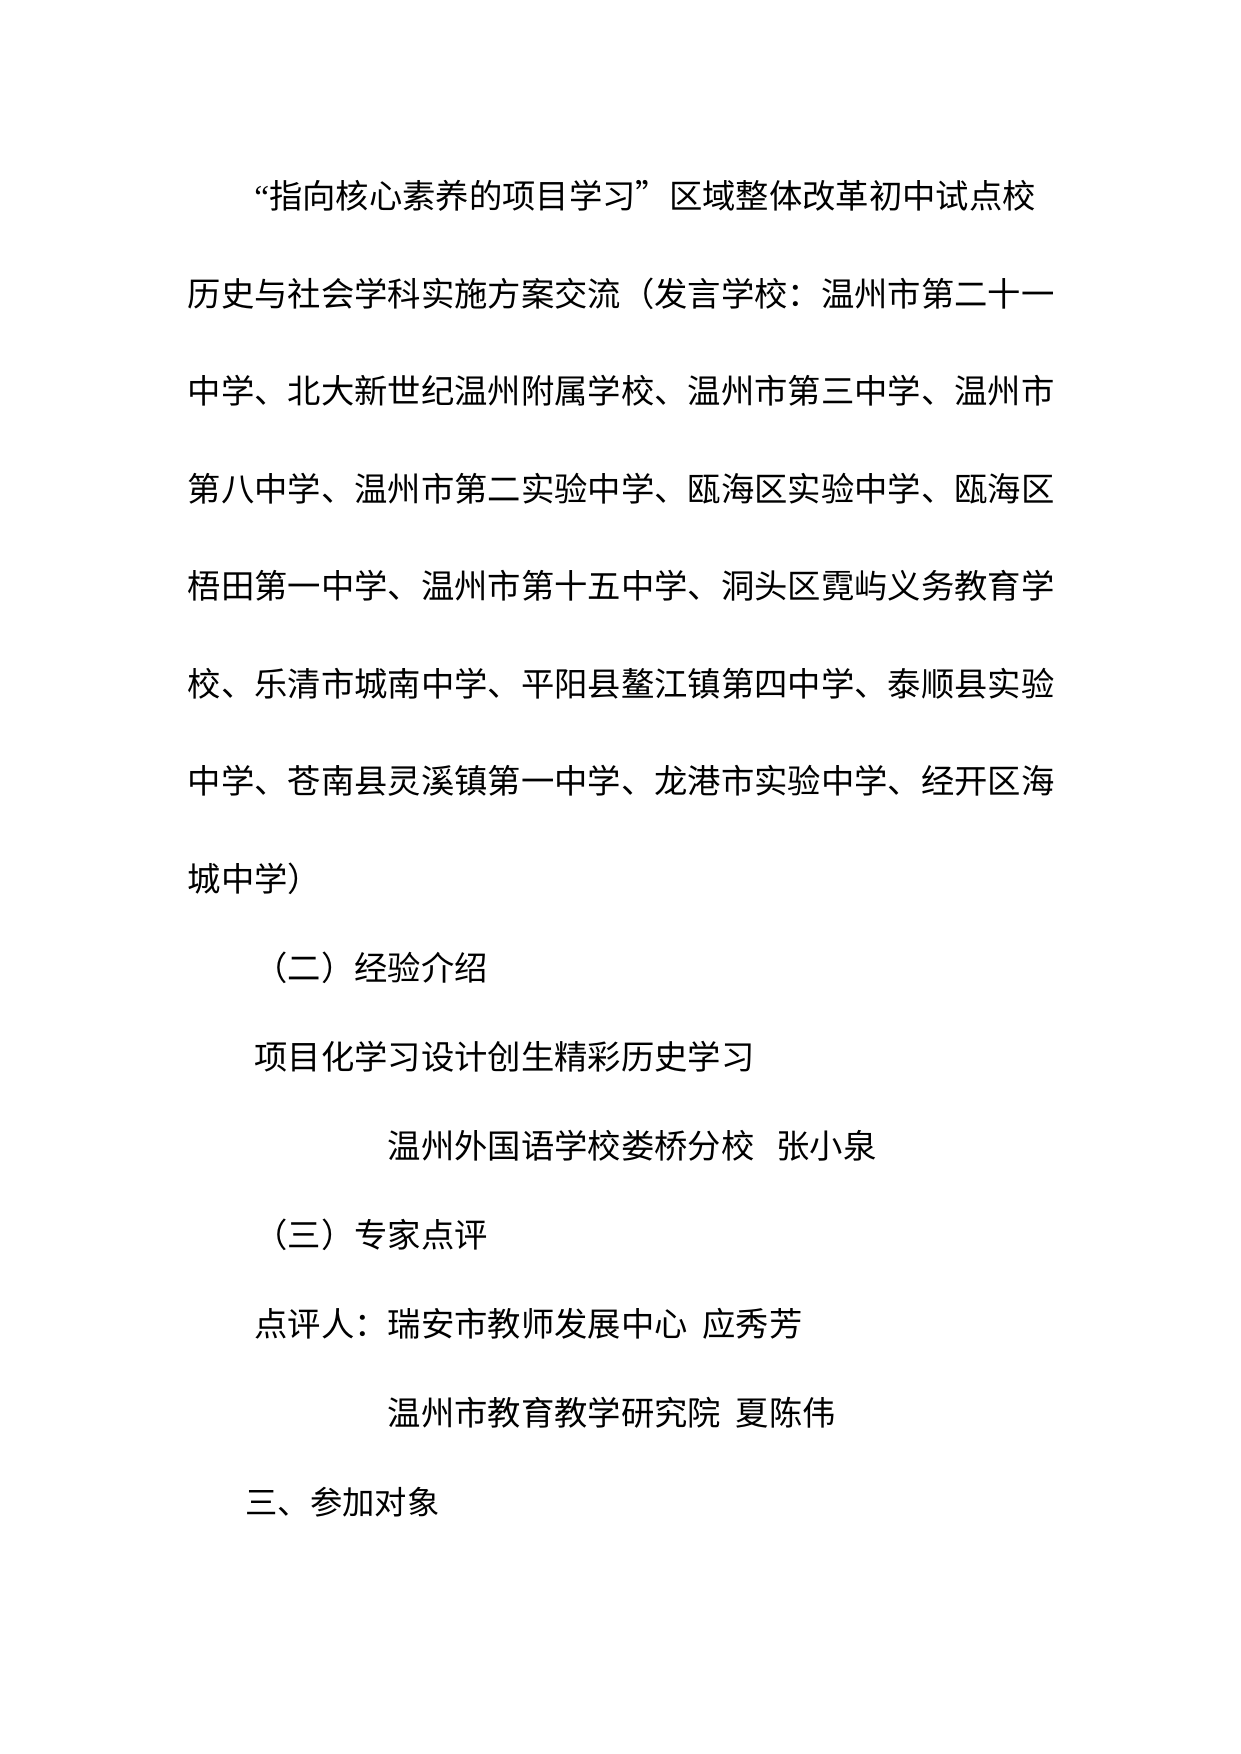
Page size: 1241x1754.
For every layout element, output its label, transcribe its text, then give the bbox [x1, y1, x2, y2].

text （三）专家点评 [254, 1201, 1063, 1266]
text 温州市教育教学研究院 夏陈伟 [187, 1379, 1063, 1444]
text 温州外国语学校娄桥分校 张小泉 [187, 1112, 1063, 1177]
text 三、参加对象 [245, 1468, 1063, 1533]
text 点评人：瑞安市教师发展中心 应秀芳 [254, 1290, 1063, 1355]
text 项目化学习设计创生精彩历史学习 [187, 1023, 1063, 1088]
text “指向核心素养的项目学习”区域整体改革初中试点校历史与社会学科实施方案交流（发言学校：温州市第二十一中学、北大新世纪温州附属学校、温州市第三中学、温州市第八中学、温州市第二实验中学、瓯海区实验中学、瓯海区梧田第一中学、温州市第十五中学、洞头区霓屿义务教育学校、乐清市城南中学、平阳县鳌江镇第四中学、泰顺县实验中学、苍南县灵溪镇第一中学、龙港市实验中学、经开区海城中学） [187, 162, 1063, 909]
text （二）经验介绍 [254, 933, 1063, 998]
